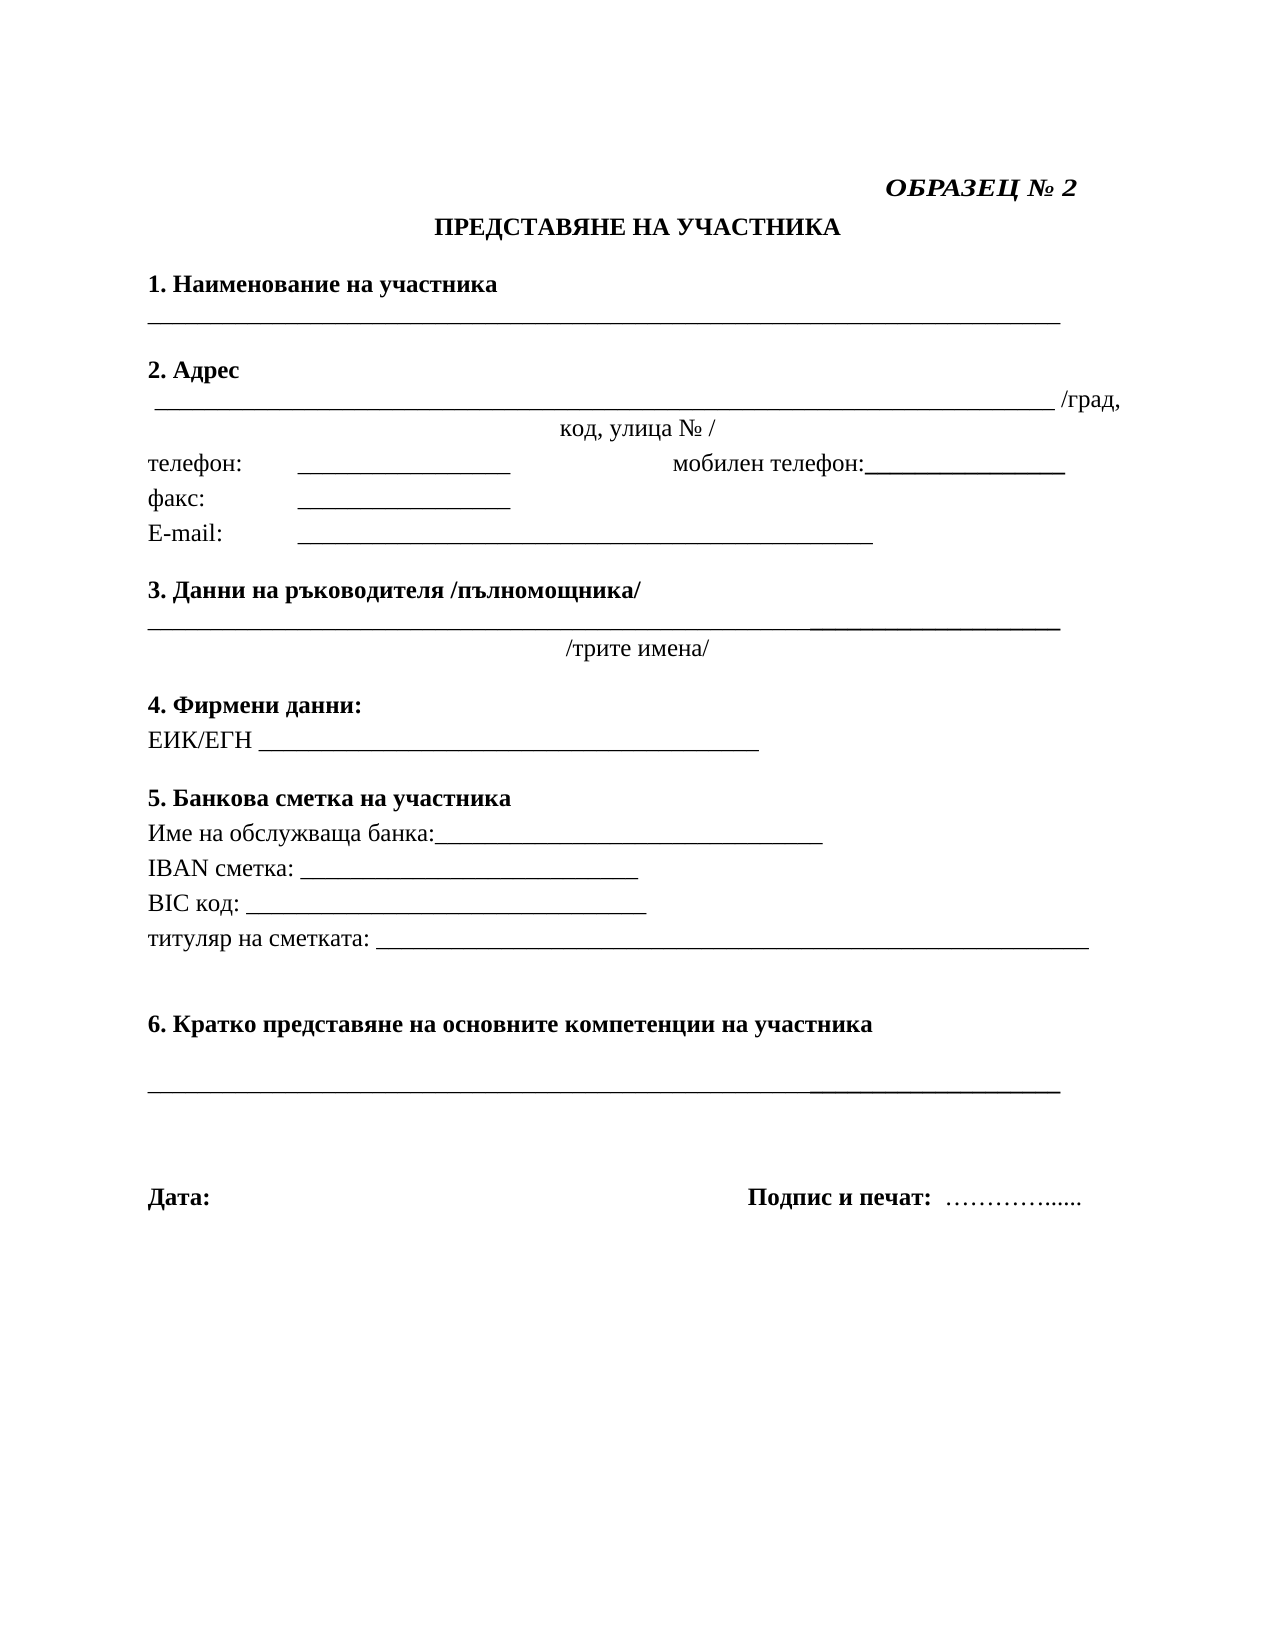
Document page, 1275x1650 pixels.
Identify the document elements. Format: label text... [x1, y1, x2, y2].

text 3. Данни на ръководителя /пълномощника/ [148, 576, 1127, 604]
text 5. Банкова сметка на участника [148, 783, 1127, 812]
text 6. Кратко представяне на основните компетенции на участника [148, 1009, 1127, 1038]
text ________________________________________________________________________ /град, код, улица № / [148, 384, 1127, 442]
text _________________________________________________________________________ [148, 1067, 1127, 1096]
text ЕИК/ЕГН ________________________________________ [148, 726, 1127, 754]
text E-mail: ______________________________________________ [148, 518, 1127, 547]
text Дата: Подпис и печат: …………...... [148, 1182, 1127, 1211]
text IBAN сметка: ___________________________ [148, 853, 1127, 882]
text /трите имена/ [148, 633, 1127, 662]
text Име на обслужваща банка:_______________________________ [148, 818, 1127, 847]
text телефон: _________________ мобилен телефон:________________ [148, 448, 1127, 477]
text BIC код: ________________________________ [148, 888, 1127, 917]
text _________________________________________________________________________ [148, 604, 1127, 633]
text 2. Адрес [148, 356, 1127, 384]
text ПРЕДСТАВЯНЕ НА УЧАСТНИКА [148, 212, 1127, 241]
text _________________________________________________________________________ [148, 298, 1127, 327]
text 4. Фирмени данни: [148, 691, 1127, 719]
text титуляр на сметката: _________________________________________________________ [148, 923, 1127, 952]
text ОБРАЗЕЦ № 2 [811, 173, 1127, 201]
text 1. Наименование на участника [148, 269, 1127, 298]
text факс: _________________ [148, 483, 1127, 512]
